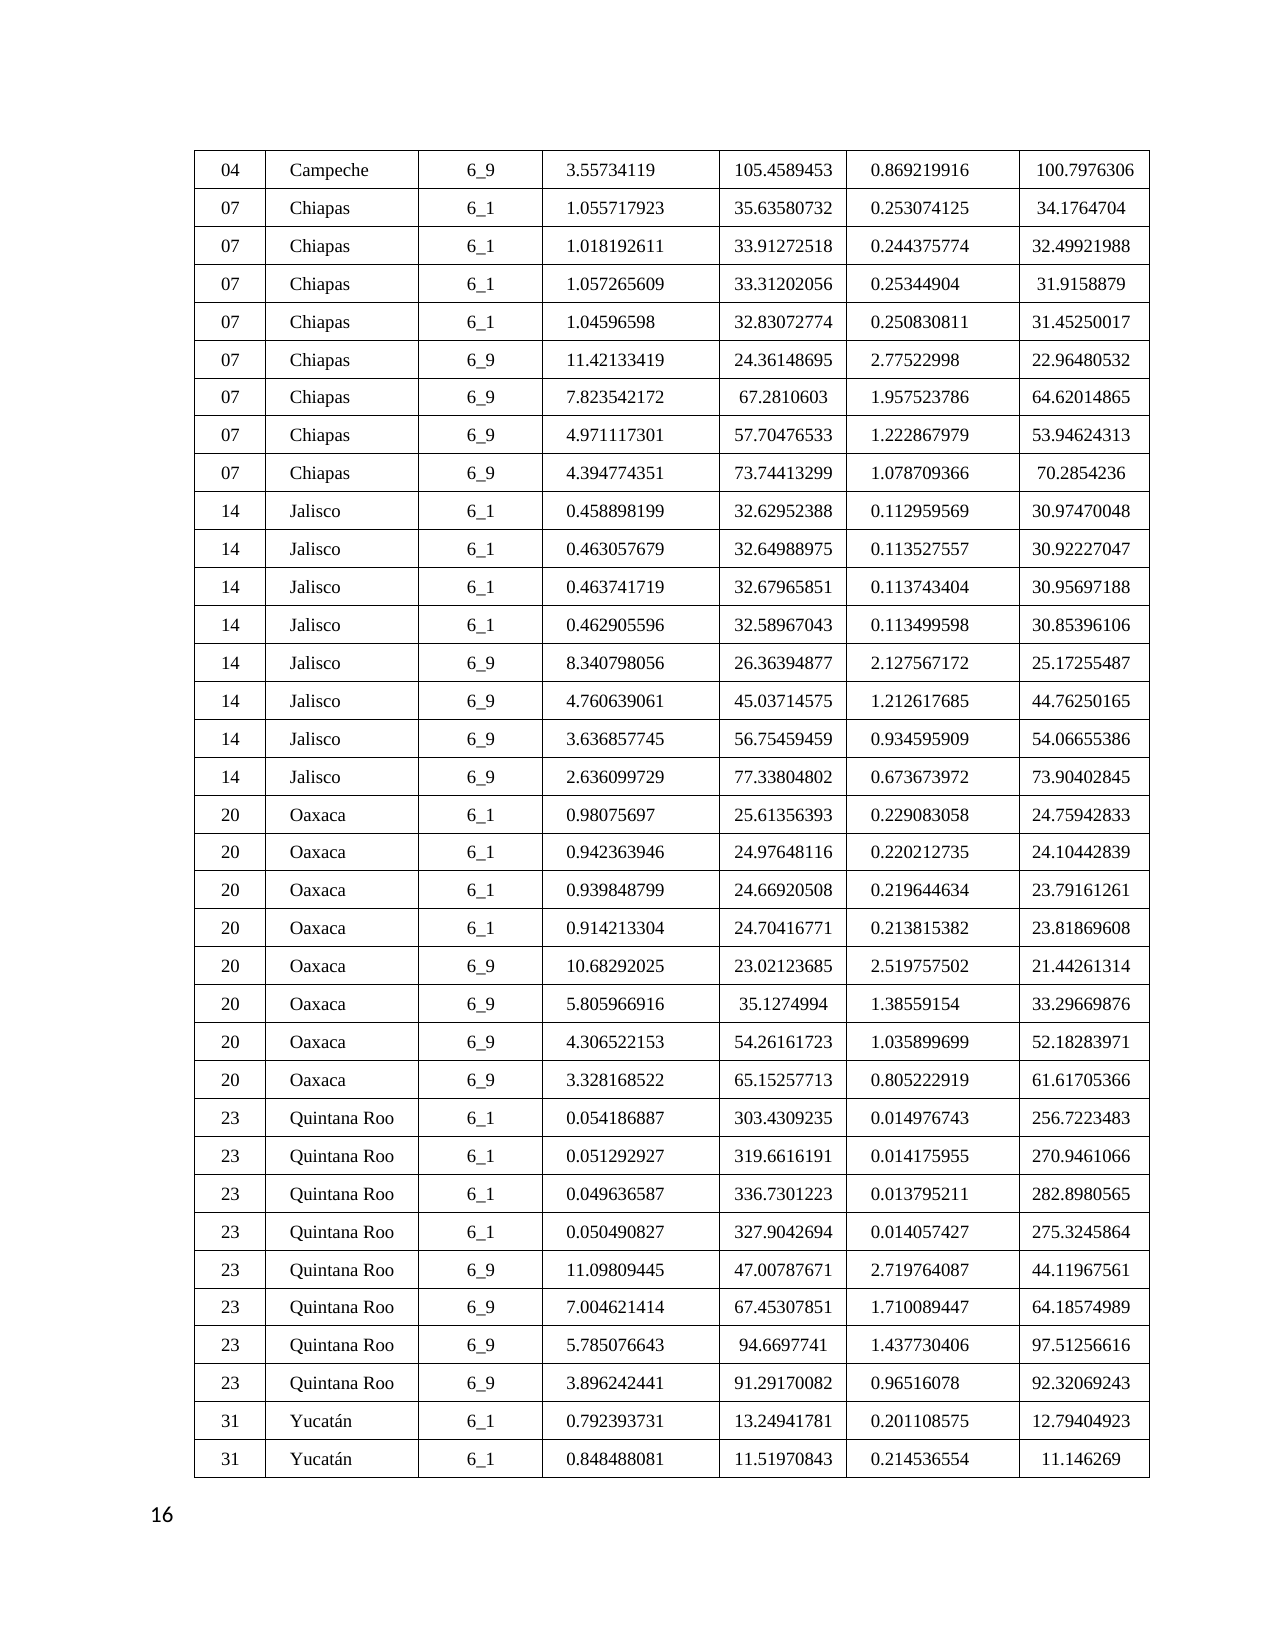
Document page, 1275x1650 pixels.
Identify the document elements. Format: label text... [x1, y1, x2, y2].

table_cell 07 [195, 454, 265, 491]
table_cell 1.055717923 [543, 189, 719, 226]
table_cell 54.26161723 [720, 1023, 846, 1060]
table_cell 35.1274994 [720, 985, 846, 1022]
table_cell 3.328168522 [543, 1061, 719, 1098]
table_cell 11.42133419 [543, 341, 719, 377]
table_cell 0.112959569 [847, 492, 1019, 529]
table_cell 33.91272518 [720, 227, 846, 264]
table_cell 77.33804802 [720, 758, 846, 794]
table_cell 6_9 [419, 1326, 542, 1363]
table_cell 0.942363946 [543, 834, 719, 870]
table_cell 0.014976743 [847, 1099, 1019, 1136]
table_cell 0.96516078 [847, 1364, 1019, 1401]
table_cell 0.113743404 [847, 568, 1019, 605]
table_cell Jalisco [266, 682, 418, 719]
table_cell 0.934595909 [847, 720, 1019, 757]
table_cell 20 [195, 796, 265, 832]
table_cell 67.45307851 [720, 1289, 846, 1325]
table_cell 65.15257713 [720, 1061, 846, 1098]
table_cell 6_1 [419, 909, 542, 946]
table_cell Oaxaca [266, 947, 418, 984]
table_cell 6_1 [419, 1137, 542, 1174]
table_cell 91.29170082 [720, 1364, 846, 1401]
table_cell 32.83072774 [720, 303, 846, 339]
table_cell 336.7301223 [720, 1175, 846, 1212]
table_cell 0.673673972 [847, 758, 1019, 794]
table_cell Chiapas [266, 454, 418, 491]
table_cell 44.11967561 [1020, 1251, 1149, 1287]
table_cell 20 [195, 947, 265, 984]
table_cell 56.75459459 [720, 720, 846, 757]
table_cell 0.462905596 [543, 606, 719, 643]
table_cell 64.62014865 [1020, 379, 1149, 415]
table_cell 0.014175955 [847, 1137, 1019, 1174]
table_cell 1.035899699 [847, 1023, 1019, 1060]
table_cell 24.97648116 [720, 834, 846, 870]
table_cell 24.75942833 [1020, 796, 1149, 832]
table_cell Yucatán [266, 1440, 418, 1477]
table_cell 73.90402845 [1020, 758, 1149, 794]
table_cell Oaxaca [266, 834, 418, 870]
table_cell 1.710089447 [847, 1289, 1019, 1325]
table_cell 31 [195, 1440, 265, 1477]
table_cell 0.214536554 [847, 1440, 1019, 1477]
table_cell 10.68292025 [543, 947, 719, 984]
table_cell 0.050490827 [543, 1213, 719, 1249]
table_cell 6_1 [419, 606, 542, 643]
table_cell 0.914213304 [543, 909, 719, 946]
table_cell 20 [195, 834, 265, 870]
table_cell 23.79161261 [1020, 871, 1149, 908]
table_cell 13.24941781 [720, 1402, 846, 1439]
table_cell 23 [195, 1364, 265, 1401]
table_cell 282.8980565 [1020, 1175, 1149, 1212]
table_cell 1.957523786 [847, 379, 1019, 415]
table_cell 270.9461066 [1020, 1137, 1149, 1174]
table_cell Quintana Roo [266, 1213, 418, 1249]
table_cell 6_9 [419, 644, 542, 681]
table_cell Chiapas [266, 227, 418, 264]
table_cell 23 [195, 1099, 265, 1136]
table_cell 6_1 [419, 492, 542, 529]
table_cell 0.113499598 [847, 606, 1019, 643]
table_cell 0.458898199 [543, 492, 719, 529]
table_cell 0.220212735 [847, 834, 1019, 870]
table_cell 0.113527557 [847, 530, 1019, 567]
table_cell 6_9 [419, 1061, 542, 1098]
table_cell 32.67965851 [720, 568, 846, 605]
table_cell Campeche [266, 151, 418, 188]
table_cell 100.7976306 [1020, 151, 1149, 188]
table_cell 23 [195, 1289, 265, 1325]
table_cell 54.06655386 [1020, 720, 1149, 757]
table_cell 33.31202056 [720, 265, 846, 302]
table_cell Jalisco [266, 606, 418, 643]
table_cell 7.823542172 [543, 379, 719, 415]
table_cell 0.939848799 [543, 871, 719, 908]
table_cell 105.4589453 [720, 151, 846, 188]
table_cell 30.97470048 [1020, 492, 1149, 529]
table_cell 6_1 [419, 265, 542, 302]
table_cell 31 [195, 1402, 265, 1439]
table_cell 94.6697741 [720, 1326, 846, 1363]
table_cell 23 [195, 1251, 265, 1287]
table_cell 32.64988975 [720, 530, 846, 567]
table_cell Jalisco [266, 530, 418, 567]
table_cell 2.519757502 [847, 947, 1019, 984]
table_cell Quintana Roo [266, 1251, 418, 1287]
table_cell 0.051292927 [543, 1137, 719, 1174]
table_cell 14 [195, 758, 265, 794]
table_cell 04 [195, 151, 265, 188]
table_cell Quintana Roo [266, 1326, 418, 1363]
table_cell 57.70476533 [720, 416, 846, 453]
table_cell Oaxaca [266, 1061, 418, 1098]
table_cell 0.219644634 [847, 871, 1019, 908]
table_cell 6_9 [419, 341, 542, 377]
table_cell 25.17255487 [1020, 644, 1149, 681]
table_cell 6_9 [419, 985, 542, 1022]
table_cell 35.63580732 [720, 189, 846, 226]
table_cell 6_1 [419, 796, 542, 832]
table_cell 12.79404923 [1020, 1402, 1149, 1439]
table_cell 07 [195, 416, 265, 453]
table_cell 0.054186887 [543, 1099, 719, 1136]
table_cell Jalisco [266, 492, 418, 529]
table_cell 6_9 [419, 454, 542, 491]
table_cell 22.96480532 [1020, 341, 1149, 377]
table_cell 52.18283971 [1020, 1023, 1149, 1060]
table_cell 24.66920508 [720, 871, 846, 908]
table_cell 4.971117301 [543, 416, 719, 453]
table_cell 6_1 [419, 303, 542, 339]
table_cell 23.81869608 [1020, 909, 1149, 946]
table_cell 6_9 [419, 1289, 542, 1325]
table_cell 0.250830811 [847, 303, 1019, 339]
table_cell 70.2854236 [1020, 454, 1149, 491]
table_cell 32.49921988 [1020, 227, 1149, 264]
table_cell 23.02123685 [720, 947, 846, 984]
table_cell 0.792393731 [543, 1402, 719, 1439]
table_cell 47.00787671 [720, 1251, 846, 1287]
table_cell 6_1 [419, 1175, 542, 1212]
table_cell 0.244375774 [847, 227, 1019, 264]
table_cell 6_9 [419, 379, 542, 415]
table_cell 0.201108575 [847, 1402, 1019, 1439]
table_cell 0.049636587 [543, 1175, 719, 1212]
table_cell Quintana Roo [266, 1175, 418, 1212]
table_cell 11.51970843 [720, 1440, 846, 1477]
table_cell 34.1764704 [1020, 189, 1149, 226]
table_cell 4.760639061 [543, 682, 719, 719]
table_cell 6_1 [419, 1099, 542, 1136]
table_cell 2.127567172 [847, 644, 1019, 681]
table_cell 0.805222919 [847, 1061, 1019, 1098]
table_cell 44.76250165 [1020, 682, 1149, 719]
table_cell 2.719764087 [847, 1251, 1019, 1287]
table_cell 14 [195, 530, 265, 567]
table_cell 14 [195, 682, 265, 719]
table_cell 07 [195, 189, 265, 226]
table_cell 1.437730406 [847, 1326, 1019, 1363]
table_cell 64.18574989 [1020, 1289, 1149, 1325]
table_cell 256.7223483 [1020, 1099, 1149, 1136]
table_cell Jalisco [266, 568, 418, 605]
table_cell 0.463057679 [543, 530, 719, 567]
table_cell 20 [195, 1023, 265, 1060]
table_cell Oaxaca [266, 909, 418, 946]
table_cell 25.61356393 [720, 796, 846, 832]
table_cell 0.013795211 [847, 1175, 1019, 1212]
table_cell 0.463741719 [543, 568, 719, 605]
table_cell 67.2810603 [720, 379, 846, 415]
table_cell 319.6616191 [720, 1137, 846, 1174]
table_cell 6_1 [419, 1213, 542, 1249]
table_cell 31.9158879 [1020, 265, 1149, 302]
table_cell 1.078709366 [847, 454, 1019, 491]
table_cell 0.25344904 [847, 265, 1019, 302]
table_cell Chiapas [266, 303, 418, 339]
table_cell Quintana Roo [266, 1099, 418, 1136]
table_cell 20 [195, 909, 265, 946]
table_cell 6_1 [419, 189, 542, 226]
table_cell 327.9042694 [720, 1213, 846, 1249]
table_cell 6_1 [419, 871, 542, 908]
table_cell 30.85396106 [1020, 606, 1149, 643]
table_cell 07 [195, 303, 265, 339]
table_cell 14 [195, 492, 265, 529]
table_cell 07 [195, 379, 265, 415]
table_cell 23 [195, 1213, 265, 1249]
table_cell Quintana Roo [266, 1289, 418, 1325]
table_cell 4.394774351 [543, 454, 719, 491]
table_cell 3.55734119 [543, 151, 719, 188]
table_cell Chiapas [266, 265, 418, 302]
table_cell 20 [195, 985, 265, 1022]
table_cell 32.58967043 [720, 606, 846, 643]
table_cell 61.61705366 [1020, 1061, 1149, 1098]
table_cell 24.70416771 [720, 909, 846, 946]
table_cell 3.896242441 [543, 1364, 719, 1401]
table_cell 31.45250017 [1020, 303, 1149, 339]
table_cell 6_9 [419, 1251, 542, 1287]
table_cell 97.51256616 [1020, 1326, 1149, 1363]
table_cell 24.36148695 [720, 341, 846, 377]
table_cell Oaxaca [266, 985, 418, 1022]
table_cell 14 [195, 568, 265, 605]
table_cell 0.229083058 [847, 796, 1019, 832]
table_cell 3.636857745 [543, 720, 719, 757]
table_cell 23 [195, 1326, 265, 1363]
table_cell 20 [195, 871, 265, 908]
table_cell 6_9 [419, 1023, 542, 1060]
table_cell 6_9 [419, 151, 542, 188]
table_cell 6_9 [419, 682, 542, 719]
table_cell 14 [195, 644, 265, 681]
table_cell 6_1 [419, 1440, 542, 1477]
table_cell 45.03714575 [720, 682, 846, 719]
table_cell Jalisco [266, 644, 418, 681]
table_cell 30.92227047 [1020, 530, 1149, 567]
table_cell Chiapas [266, 379, 418, 415]
table_cell 53.94624313 [1020, 416, 1149, 453]
table_cell 5.805966916 [543, 985, 719, 1022]
table_cell 07 [195, 227, 265, 264]
table_cell 6_1 [419, 227, 542, 264]
table_cell Chiapas [266, 341, 418, 377]
table_cell 6_9 [419, 720, 542, 757]
table_cell 11.09809445 [543, 1251, 719, 1287]
table_cell 07 [195, 265, 265, 302]
table_cell 1.222867979 [847, 416, 1019, 453]
table_cell Quintana Roo [266, 1137, 418, 1174]
table_cell Oaxaca [266, 871, 418, 908]
table_cell Jalisco [266, 758, 418, 794]
table_cell 07 [195, 341, 265, 377]
table_cell 23 [195, 1175, 265, 1212]
table_cell 4.306522153 [543, 1023, 719, 1060]
table_cell 26.36394877 [720, 644, 846, 681]
table_cell Jalisco [266, 720, 418, 757]
table_cell 14 [195, 606, 265, 643]
table_cell 303.4309235 [720, 1099, 846, 1136]
table_cell 6_1 [419, 834, 542, 870]
table_cell Oaxaca [266, 1023, 418, 1060]
table_cell 14 [195, 720, 265, 757]
table_cell Chiapas [266, 416, 418, 453]
table_cell 0.869219916 [847, 151, 1019, 188]
table_cell 73.74413299 [720, 454, 846, 491]
table_cell 0.253074125 [847, 189, 1019, 226]
table_cell 30.95697188 [1020, 568, 1149, 605]
table_cell 21.44261314 [1020, 947, 1149, 984]
table_cell 0.848488081 [543, 1440, 719, 1477]
table_cell Oaxaca [266, 796, 418, 832]
table_cell 20 [195, 1061, 265, 1098]
table_cell Yucatán [266, 1402, 418, 1439]
table_cell 32.62952388 [720, 492, 846, 529]
table_cell 0.98075697 [543, 796, 719, 832]
table_cell 275.3245864 [1020, 1213, 1149, 1249]
table_cell 7.004621414 [543, 1289, 719, 1325]
table_cell 92.32069243 [1020, 1364, 1149, 1401]
table_cell 1.38559154 [847, 985, 1019, 1022]
table_cell 23 [195, 1137, 265, 1174]
table_cell 5.785076643 [543, 1326, 719, 1363]
table_cell 6_1 [419, 530, 542, 567]
table_cell 6_9 [419, 947, 542, 984]
table_cell 6_1 [419, 1402, 542, 1439]
table_cell 6_9 [419, 758, 542, 794]
table_cell 1.018192611 [543, 227, 719, 264]
table_cell 6_9 [419, 1364, 542, 1401]
table_cell 33.29669876 [1020, 985, 1149, 1022]
table_cell Quintana Roo [266, 1364, 418, 1401]
table_cell 0.213815382 [847, 909, 1019, 946]
table_cell 6_9 [419, 416, 542, 453]
table_cell 1.04596598 [543, 303, 719, 339]
table_cell 0.014057427 [847, 1213, 1019, 1249]
table_cell Chiapas [266, 189, 418, 226]
table_cell 6_1 [419, 568, 542, 605]
table_cell 24.10442839 [1020, 834, 1149, 870]
table_cell 8.340798056 [543, 644, 719, 681]
table_cell 1.212617685 [847, 682, 1019, 719]
table_cell 2.77522998 [847, 341, 1019, 377]
table_cell 2.636099729 [543, 758, 719, 794]
table_cell 11.146269 [1020, 1440, 1149, 1477]
table_cell 1.057265609 [543, 265, 719, 302]
